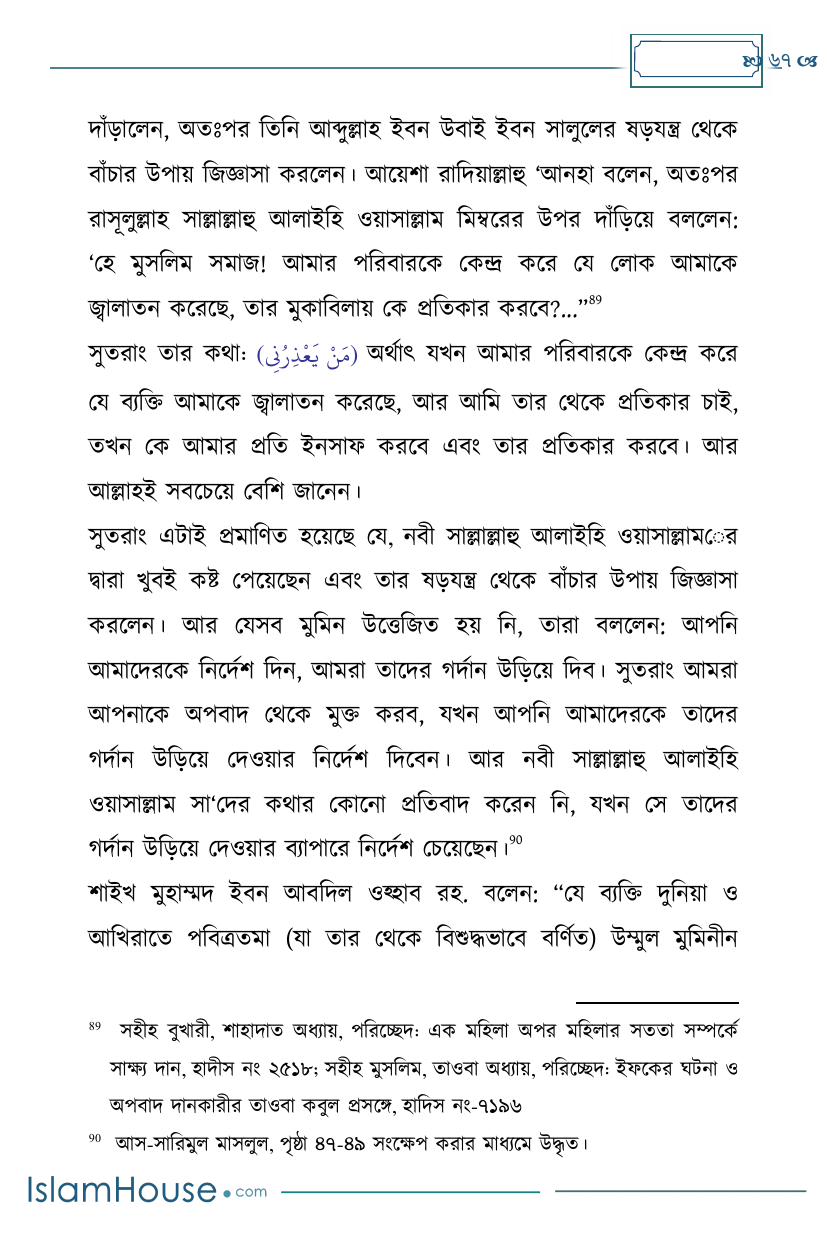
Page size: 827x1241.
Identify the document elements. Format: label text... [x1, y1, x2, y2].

picture [548, 1170, 807, 1208]
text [89, 871, 738, 957]
picture [20, 1171, 541, 1209]
text সুতরাং তার কথা: (مَنْ يَعْذِرُنِى) অর্থাৎ যখন আমার পরিবারকে কেন্দ্র করে যে ব্যক্তি আমাকে জ্বালাতন করেছে, আর আমি তার থেকে প্রতিকার চাই, তখন কে আমার প্রতি ইনসাফ করবে এবং তার প্রতিকার করবে। আর আল্লাহই সবচেয়ে বেশি জানেন। [89, 331, 738, 510]
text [89, 107, 738, 328]
text সুতরাং এটাই প্রমাণিত হয়েছে যে, নবী সাল্লাল্লাহু আলাইহি ওয়াসাল্লামের দ্বারা খুবই কষ্ট পেয়েছেন এবং তার ষড়যন্ত্র থেকে বাঁচার উপায় জিজ্ঞাসা করলেন। আর যেসব মুমিন উত্তেজিত হয় নি, তারা বললেন: আপনি আমাদেরকে নির্দেশ দিন, আমরা তাদের গর্দান উড়িয়ে দিব। সুতরাং আমরা আপনাকে অপবাদ থেকে মুক্ত করব, যখন আপনি আমাদেরকে তাদের গর্দান উড়িয়ে দেওয়ার নির্দেশ দিবেন। আর নবী সাল্লাল্লাহু আলাইহি ওয়াসাল্লাম সা‘দের কথার কোনো প্রতিবাদ করেন নি, যখন সে তাদের গর্দান উড়িয়ে দেওয়ার ব্যাপারে নির্দেশ চেয়েছেন। [89, 513, 738, 868]
